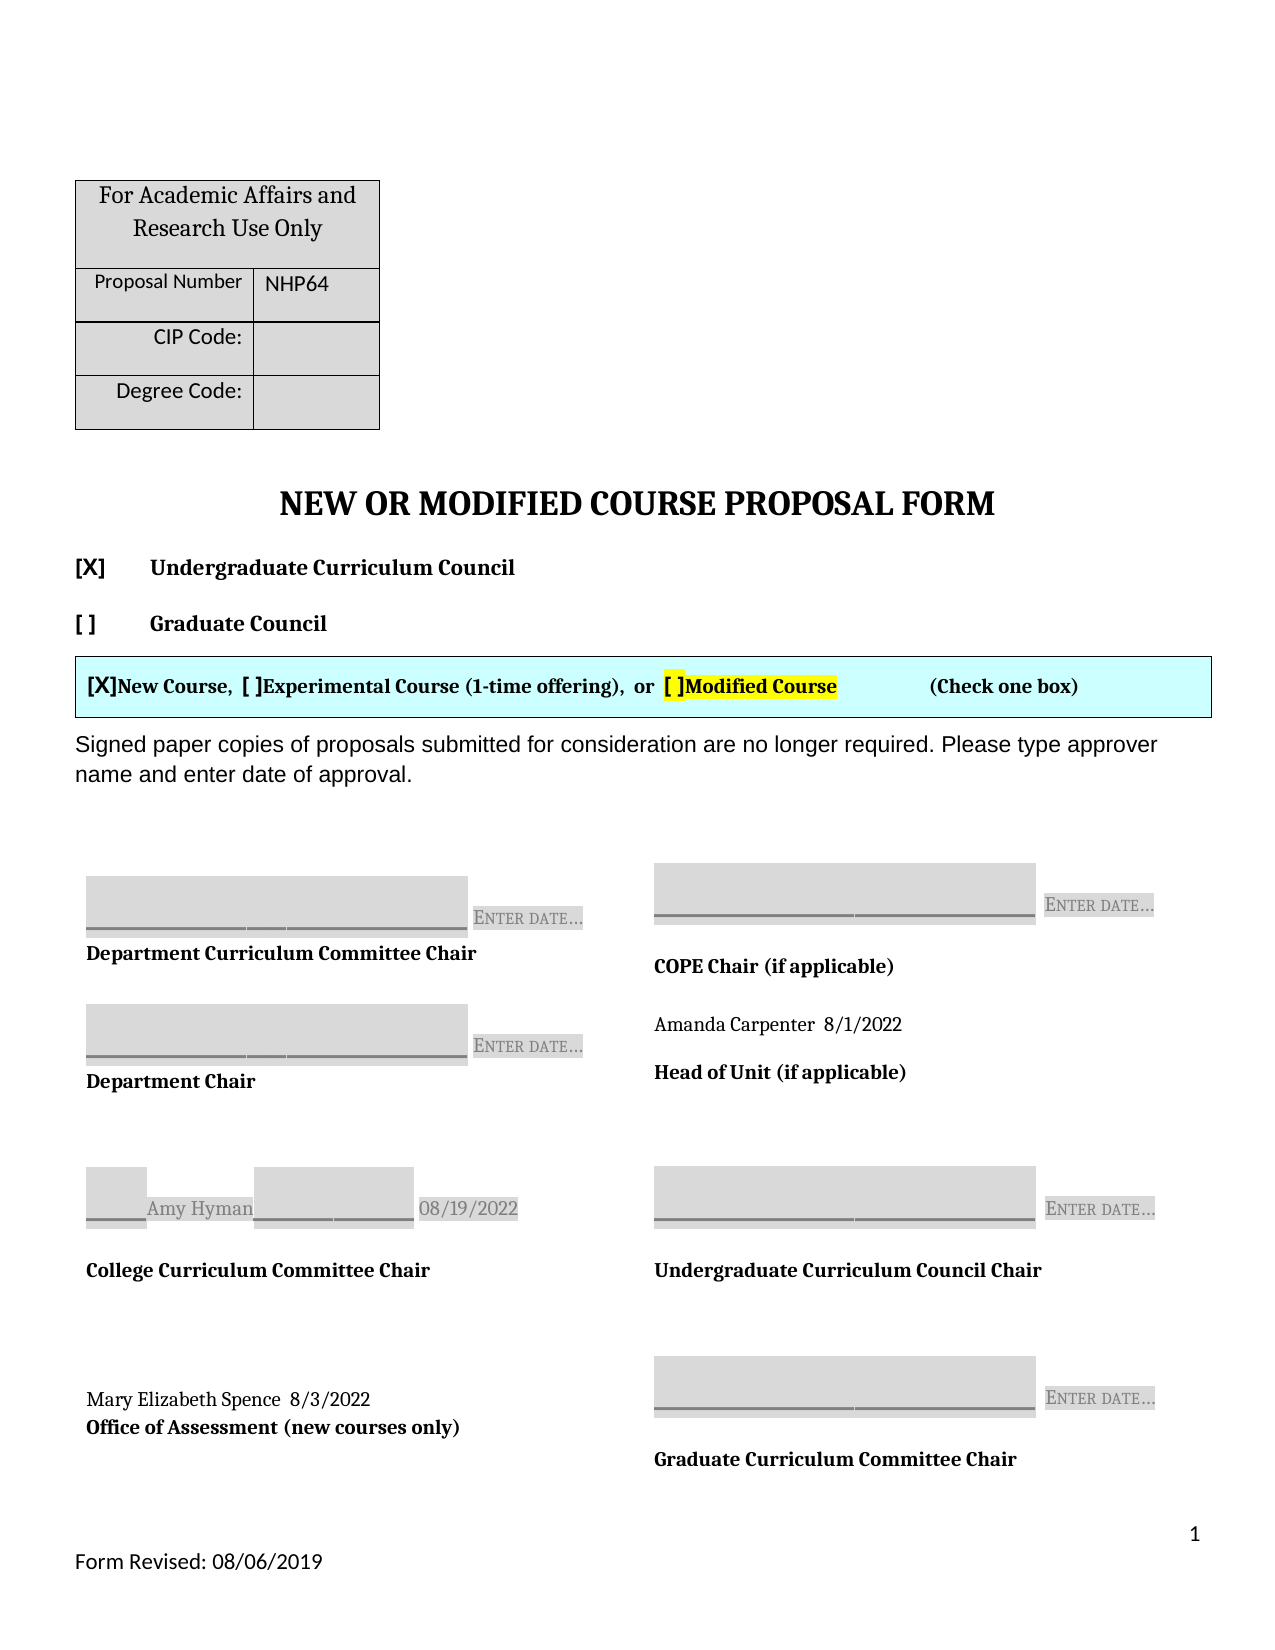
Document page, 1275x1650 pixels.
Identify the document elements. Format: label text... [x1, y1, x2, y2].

text NEW OR MODIFIED COURSE PROPOSAL FORM [75, 483, 1200, 524]
table_cell [254, 376, 379, 429]
table_header ___________________ Enter date… COPE Chair (if applicable) [643, 863, 1211, 1004]
table_cell ___________________ Enter date… Undergraduate Curriculum Council Chair [643, 1118, 1211, 1356]
table_cell Amanda Carpenter 8/1/2022 Head of Unit (if applicable) [643, 1004, 1211, 1118]
table_cell ___________________ Enter date… Department Chair [75, 1004, 643, 1118]
table_cell Proposal Number [76, 269, 253, 321]
text [X] Undergraduate Curriculum Council [75, 551, 1200, 582]
text [ ] Graduate Council [75, 607, 1200, 639]
table_header ___________________ Enter date… Department Curriculum Committee Chair [75, 863, 643, 1004]
table_header [X]New Course, [ ]Experimental Course (1-time offering), or [ ]Modified Course (Check one box) [76, 657, 1211, 717]
table_cell [254, 323, 379, 375]
table_cell NHP64 [254, 269, 379, 321]
text Signed paper copies of proposals submitted for consideration are no longer required. Please type approver name and enter date of approval. [75, 731, 1200, 787]
table_cell ___Amy Hyman________ 08/19/2022 College Curriculum Committee Chair [75, 1118, 643, 1356]
table_cell Mary Elizabeth Spence 8/3/2022 Office of Assessment (new courses only) [75, 1356, 643, 1497]
table_cell ___________________ Enter date… Graduate Curriculum Committee Chair [643, 1356, 1211, 1497]
table_cell Degree Code: [76, 376, 253, 429]
table_header For Academic Affairs and Research Use Only [76, 181, 379, 268]
table_cell CIP Code: [76, 323, 253, 375]
